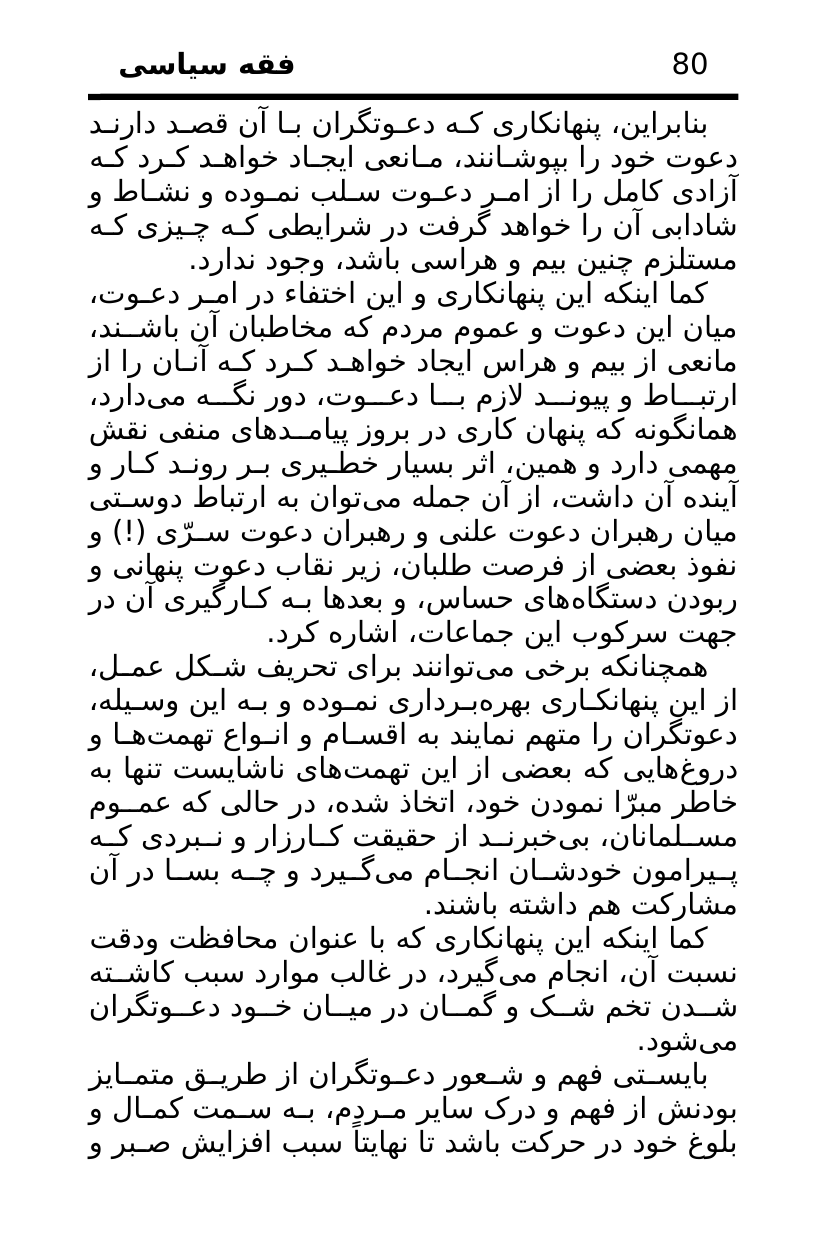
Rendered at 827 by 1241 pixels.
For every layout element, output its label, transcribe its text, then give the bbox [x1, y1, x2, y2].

text کما اینکه این پنهانکاری که با عنوان محافظت ودقت نسبت آن، انجام می‌گیرد، در غالب موارد سبب کاشته شدن تخم شک و گمان در میان خود دعوتگران می‌شود. [89, 921, 738, 1057]
text بنابراین، پنهانکاری که دعوتگران با آن قصد دارند دعوت خود را بپوشانند، مانعی ایجاد خواهد کرد که آزادی کامل را از امر دعوت سلب نموده و نشاط و شادابی آن را خواهد گرفت در شرایطی که چیزی که مستلزم چنین بیم و هراسی باشد، وجود ندارد. [89, 106, 738, 276]
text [89, 1057, 738, 1159]
text کما اینکه این پنهانکاری و این اختفاء در امر دعوت، میان این دعوت و عموم مردم که مخاطبان آن باشند، مانعی از بیم و هراس ایجاد خواهد کرد که آنان را از ارتباط و پیوند لازم با دعوت، دور نگه می‌دارد، همانگونه که پنهان کاری در بروز پیامدهای منفی نقش مهمی دارد و همین، اثر بسیار خطیری بر روند کار و آینده آن داشت، از آن جمله می‌توان به ارتباط دوستی میان رهبران دعوت علنی و رهبران دعوت سرّی (!) و نفوذ بعضی از فرصت طلبان، زیر نقاب دعوت پنهانی و ربودن دستگاه‌های حساس، و بعدها به کارگیری آن در جهت سرکوب این جماعات، اشاره کرد. [89, 276, 738, 650]
text همچنانکه برخی می‌توانند برای تحریف شکل عمل، از این پنهانکاری بهره‌برداری نموده و به این وسیله، دعوتگران را متهم نمایند به اقسام و انواع تهمت‌ها و دروغ‌هایی که بعضی از این تهمت‌های ناشایست تنها به خاطر مبرّا نمودن خود، اتخاذ شده، در حالی که عموم مسلمانان، بی‌خبرند از حقیقت کارزار و نبردی که پیرامون خودشان انجام می‌گیرد و چه بسا در آن مشارکت هم داشته باشند. [89, 650, 738, 921]
